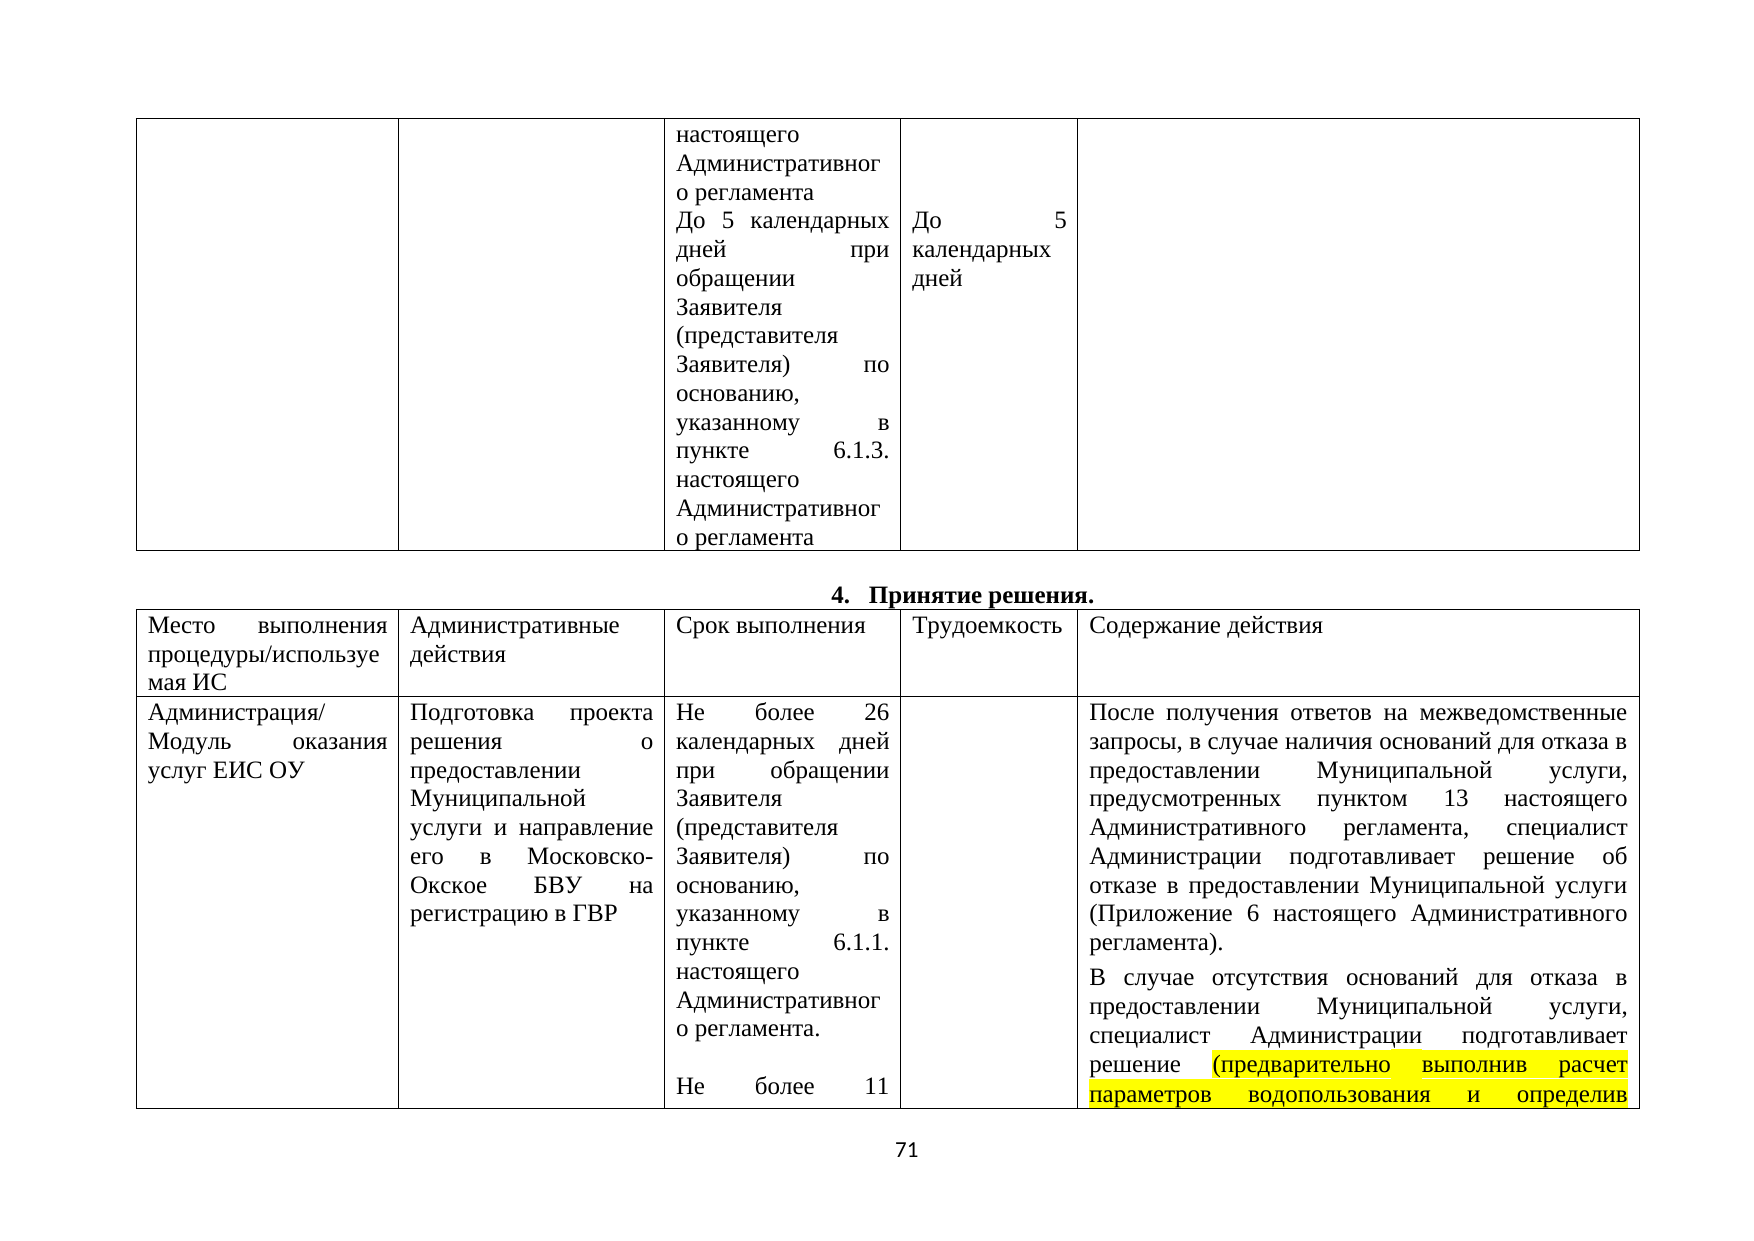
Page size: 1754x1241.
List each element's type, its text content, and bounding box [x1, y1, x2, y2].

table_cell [901, 119, 1077, 550]
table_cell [137, 697, 398, 1108]
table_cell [399, 119, 664, 550]
table_header Трудоемкость [901, 610, 1077, 696]
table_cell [665, 697, 900, 1108]
table_header Административные действия [399, 610, 664, 696]
table_cell [901, 697, 1077, 1108]
table_header Срок выполнения [665, 610, 900, 696]
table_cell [399, 697, 664, 1108]
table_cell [665, 119, 900, 550]
table_header Место выполнения процедуры/используемая ИС [137, 610, 398, 696]
list Принятие решения. [260, 580, 1665, 609]
table_cell [137, 119, 398, 550]
table_header Содержание действия [1078, 610, 1639, 696]
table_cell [1078, 119, 1639, 550]
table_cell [1078, 697, 1639, 1108]
